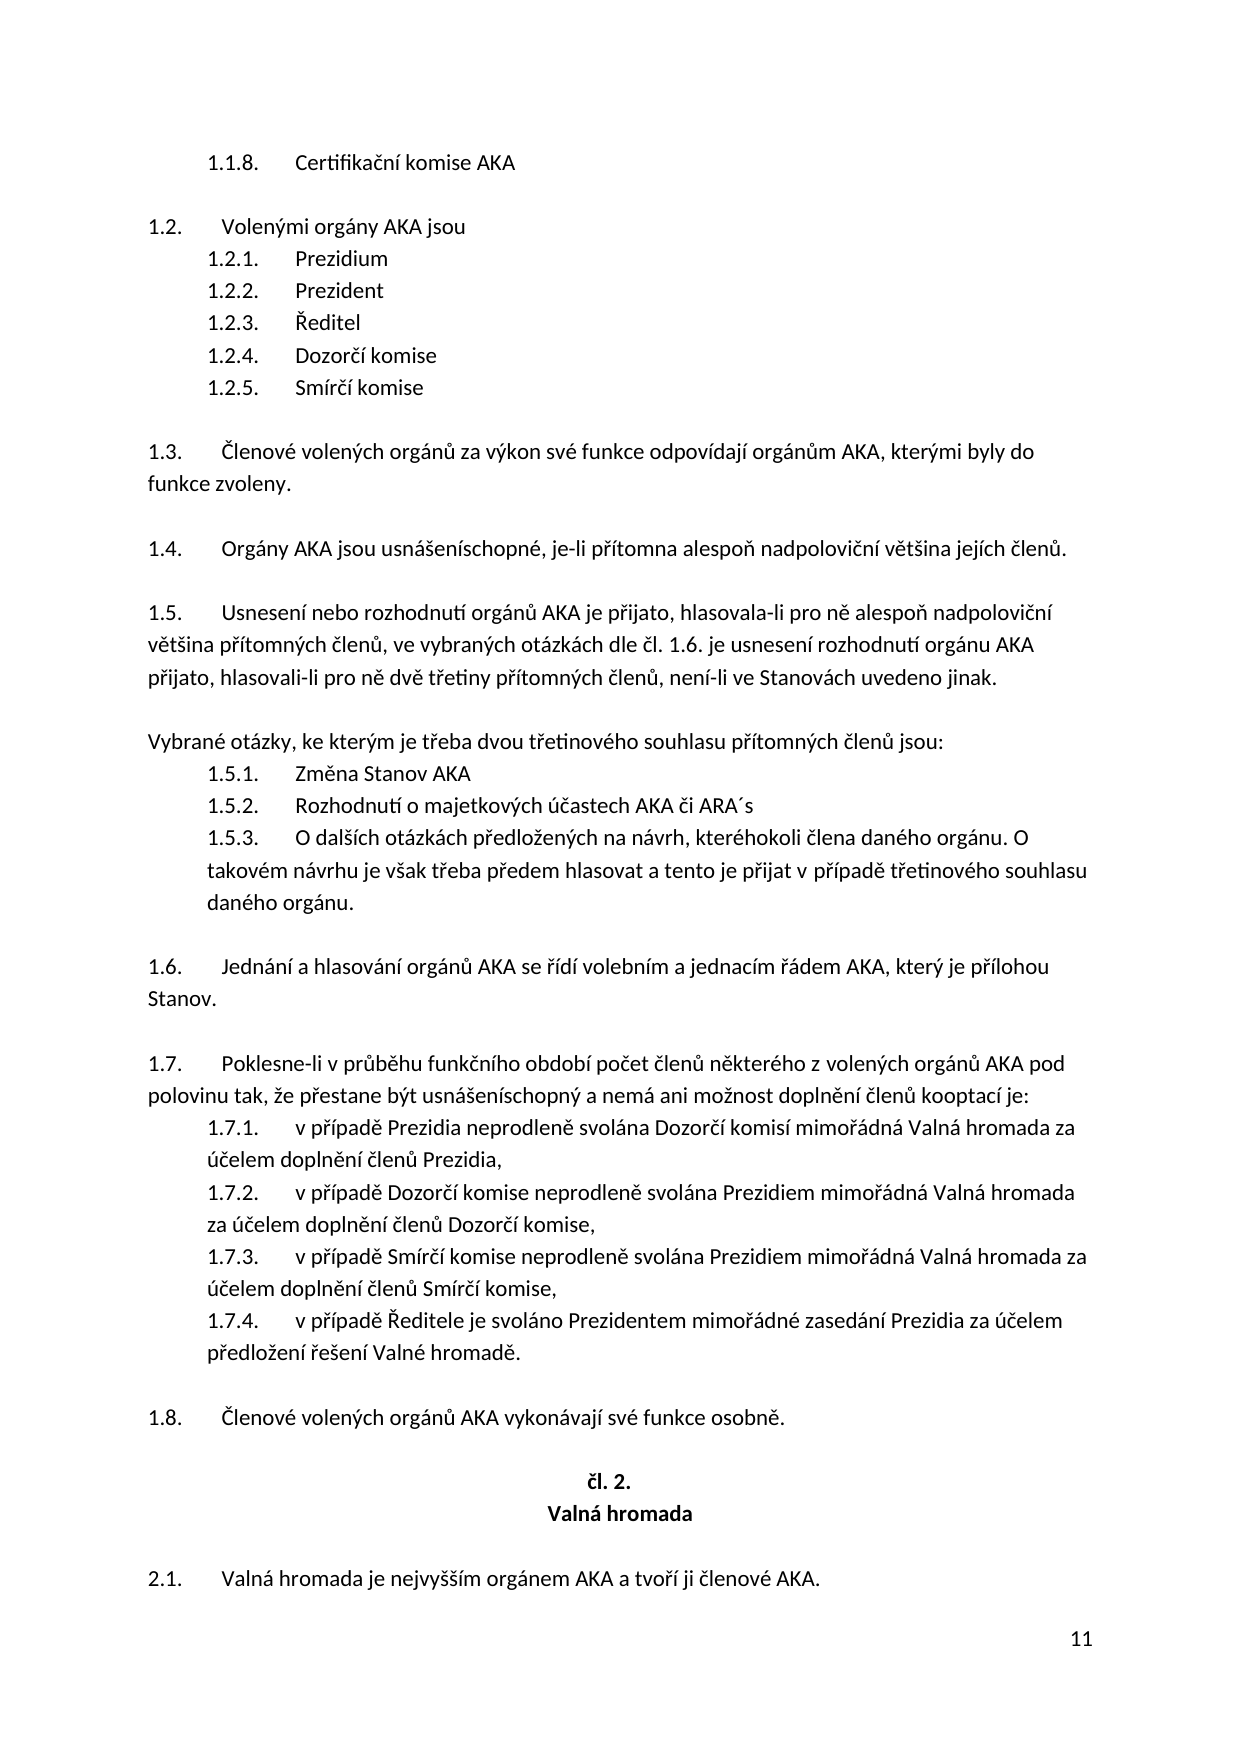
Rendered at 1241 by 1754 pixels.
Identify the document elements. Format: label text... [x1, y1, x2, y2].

list Ředitel [207, 308, 1093, 337]
list v případě Smírčí komise neprodleně svolána Prezidiem mimořádná Valná hromada za účelem doplnění členů Smírčí komise, [207, 1242, 1093, 1302]
list Vybrané otázky, ke kterým je třeba dvou třetinového souhlasu přítomných členů jsou: [148, 727, 1093, 755]
list Poklesne-li v průběhu funkčního období počet členů některého z volených orgánů AKA pod polovinu tak, že přestane být usnášeníschopný a nemá ani možnost doplnění členů kooptací je: [148, 1049, 1093, 1109]
list Orgány AKA jsou usnášeníschopné, je-li přítomna alespoň nadpoloviční většina jejích členů. [148, 534, 1093, 562]
list Členové volených orgánů za výkon své funkce odpovídají orgánům AKA, kterými byly do funkce zvoleny. [148, 437, 1093, 497]
list Prezidium [207, 244, 1093, 272]
list Volenými orgány AKA jsou [148, 212, 1093, 240]
list Usnesení nebo rozhodnutí orgánů AKA je přijato, hlasovala-li pro ně alespoň nadpoloviční většina přítomných členů, ve vybraných otázkách dle čl. 1.6. je usnesení rozhodnutí orgánu AKA přijato, hlasovali-li pro ně dvě třetiny přítomných členů, není-li ve Stanovách uvedeno jinak. [148, 598, 1093, 691]
list v případě Ředitele je svoláno Prezidentem mimořádné zasedání Prezidia za účelem předložení řešení Valné hromadě. [207, 1306, 1093, 1367]
list Jednání a hlasování orgánů AKA se řídí volebním a jednacím řádem AKA, který je přílohou Stanov. [148, 952, 1093, 1012]
list Prezident [207, 276, 1093, 304]
list Změna Stanov AKA [207, 759, 1093, 787]
list Rozhodnutí o majetkových účastech AKA či ARA´s [207, 791, 1093, 819]
list O dalších otázkách předložených na návrh, kteréhokoli člena daného orgánu. O takovém návrhu je však třeba předem hlasovat a tento je přijat v případě třetinového souhlasu daného orgánu. [207, 823, 1093, 916]
list Členové volených orgánů AKA vykonávají své funkce osobně. [148, 1403, 1093, 1431]
list Valná hromada je nejvyšším orgánem AKA a tvoří ji členové AKA. [148, 1564, 1093, 1592]
list Dozorčí komise [207, 341, 1093, 369]
list Smírčí komise [207, 373, 1093, 401]
list Valná hromada [148, 1499, 1093, 1527]
list Certifikační komise AKA [207, 148, 1093, 176]
list v případě Dozorčí komise neprodleně svolána Prezidiem mimořádná Valná hromada za účelem doplnění členů Dozorčí komise, [207, 1178, 1093, 1238]
list v případě Prezidia neprodleně svolána Dozorčí komisí mimořádná Valná hromada za účelem doplnění členů Prezidia, [207, 1113, 1093, 1173]
